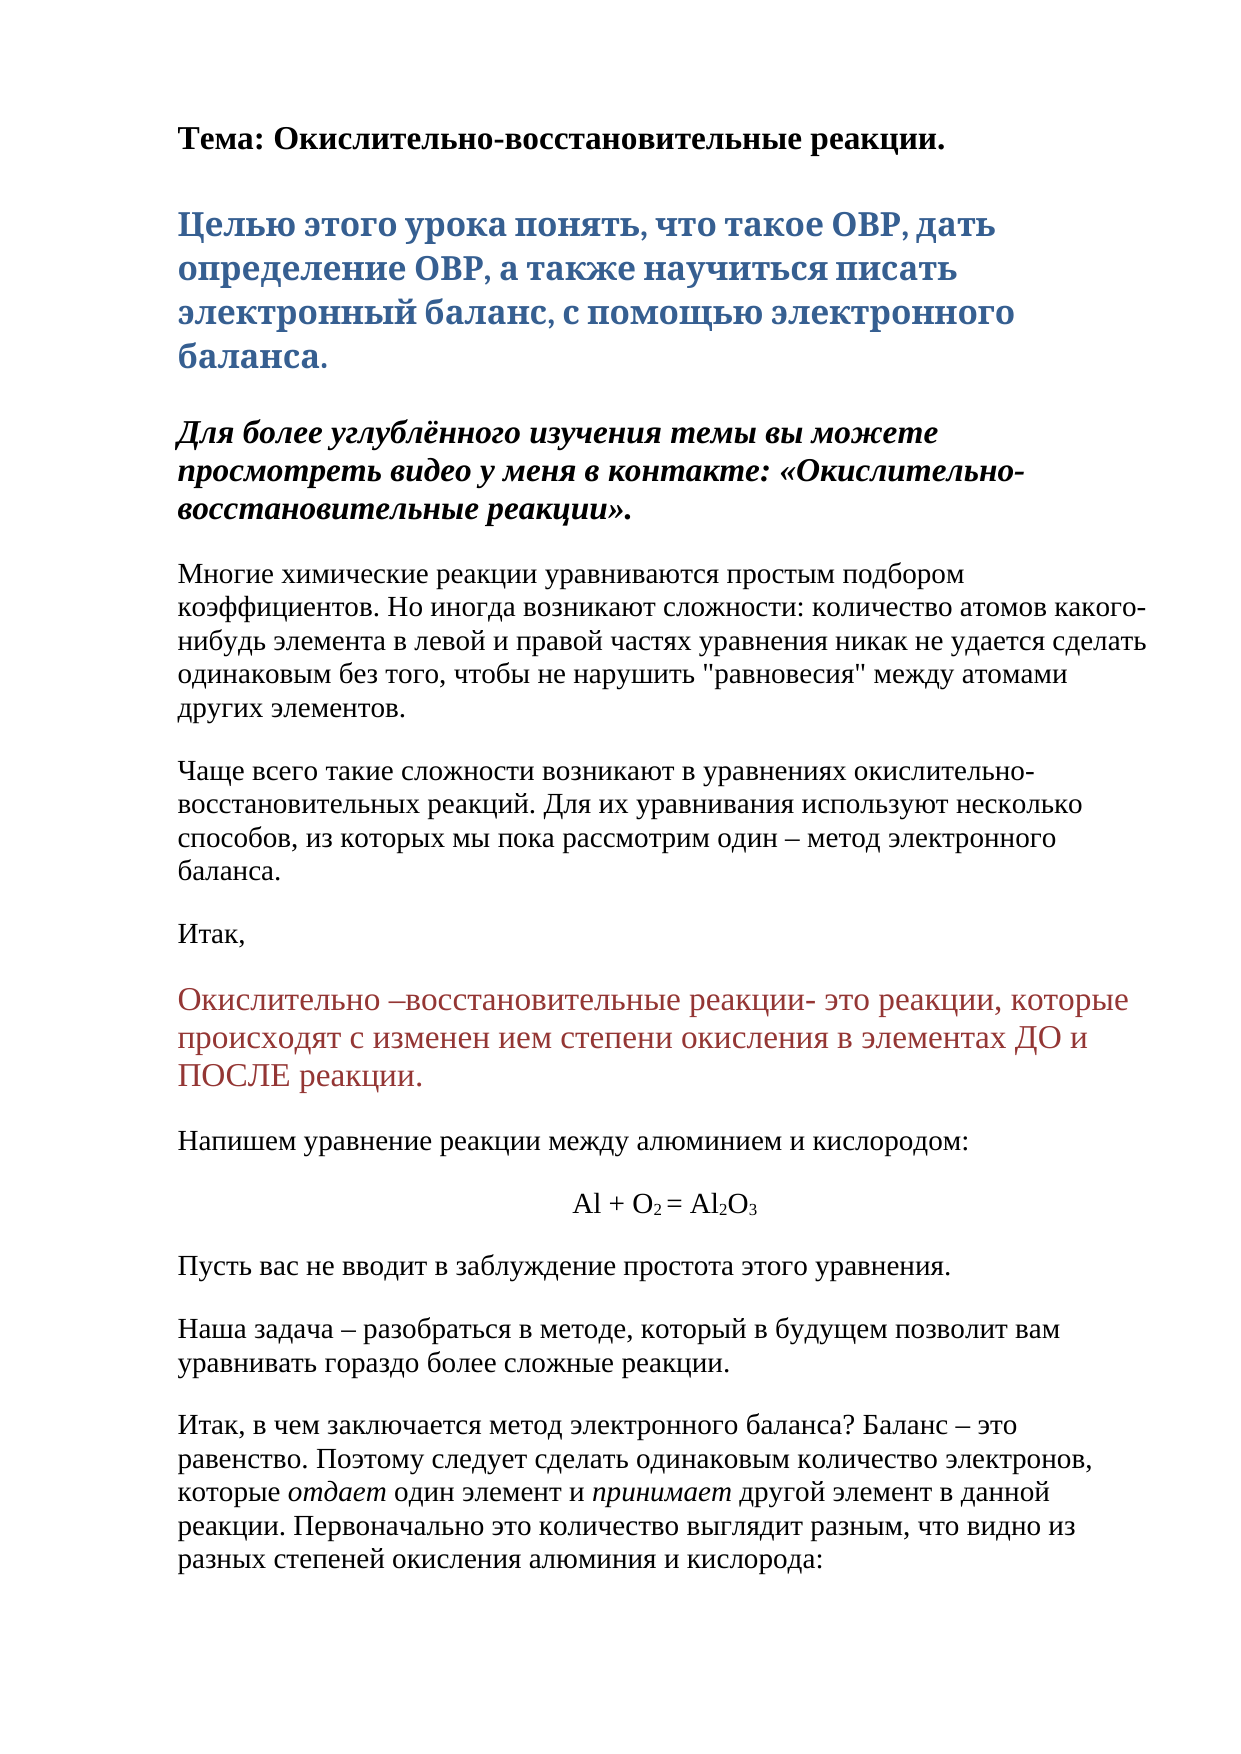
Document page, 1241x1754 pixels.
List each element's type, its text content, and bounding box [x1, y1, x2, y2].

text Чаще всего такие сложности возникают в уравнениях окислительно-восстановительных реакций. Для их уравнивания используют несколько способов, из которых мы пока рассмотрим один – метод электронного баланса. [177, 753, 1152, 887]
text Итак, в чем заключается метод электронного баланса? Баланс – это равенство. Поэтому следует сделать одинаковым количество электронов, которые отдает один элемент и принимает другой элемент в данной реакции. Первоначально это количество выглядит разным, что видно из разных степеней окисления алюминия и кислорода: [177, 1407, 1152, 1575]
text Итак, [177, 916, 1152, 950]
text Напишем уравнение реакции между алюминием и кислородом: [177, 1123, 1152, 1157]
text Al + O2 = Al2O3 [177, 1186, 1152, 1219]
text Тема: Окислительно-восстановительные реакции. [177, 118, 1152, 156]
text Пусть вас не вводит в заблуждение простота этого уравнения. [177, 1248, 1152, 1282]
text Наша задача – разобраться в методе, который в будущем позволит вам уравнивать гораздо более сложные реакции. [177, 1311, 1152, 1378]
text Многие химические реакции уравниваются простым подбором коэффициентов. Но иногда возникают сложности: количество атомов какого-нибудь элемента в левой и правой частях уравнения никак не удается сделать одинаковым без того, чтобы не нарушить "равновесия" между атомами других элементов. [177, 556, 1152, 724]
text Для более углублённого изучения темы вы можете просмотреть видео у меня в контакте: «Окислительно-восстановительные реакции». [177, 412, 1152, 527]
subtitle Целью этого урока понять, что такое ОВР, дать определение ОВР, а также научиться писать электронный баланс, с помощью электронного баланса. [177, 206, 1152, 377]
text Окислительно –восстановительные реакции- это реакции, которые происходят с изменен ием степени окисления в элементах ДО и ПОСЛЕ реакции. [177, 979, 1152, 1094]
